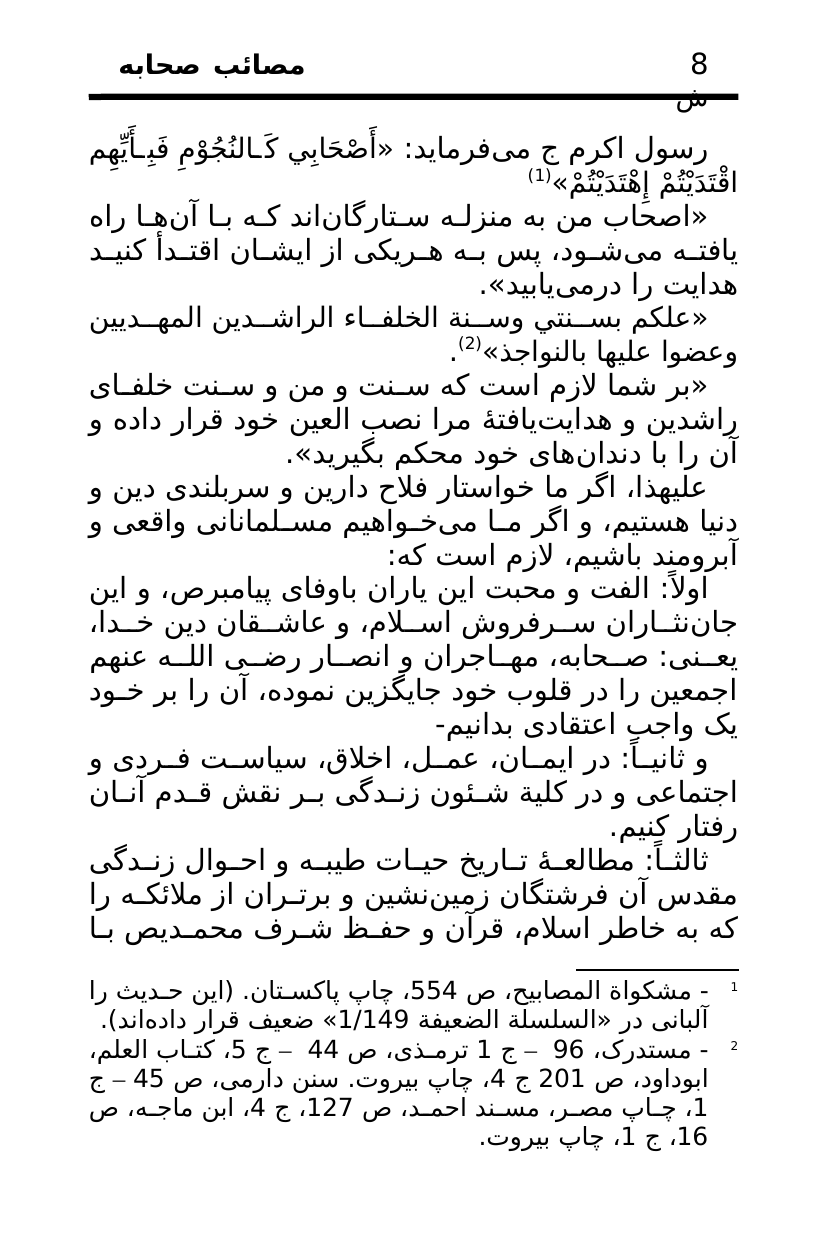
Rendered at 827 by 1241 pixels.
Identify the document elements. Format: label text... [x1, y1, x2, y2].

text «اصحاب من به منزله ستارگان‌اند که با آن‌ها راه یافته می‌شود، پس به هریکی از ایشان اقتدأ کنید هدایت را درمی‌یابید». [89, 199, 738, 301]
text و ثانیاً: در ایمان، عمل، اخلاق، سیاست فردی و اجتماعی و در کلیة شئون زندگی بر نقش قدم آنان رفتار کنیم. [89, 742, 738, 843]
text «علكم بسنتي وسنة الخلفاء الراشدين المهديين وعضوا عليها بالنواجذ»(). [89, 301, 738, 368]
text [89, 843, 738, 945]
text اولاً: الفت و محبت این یاران باوفای پیامبرص، و این جان‌نثاران سرفروش اسلام، و عاشقان دین خدا، یعنی: صحابه، مهاجران و انصار رضی الله عنهم اجمعین را در قلوب خود جایگزین نموده، آن را بر خود یک واجب اعتقادی بدانیم- [89, 572, 738, 742]
text علیهذا، اگر ما خواستار فلاح دارین و سربلندی دین و دنیا هستیم، و اگر ما می‌خواهیم مسلمانانی واقعی و آبرومند باشیم، لازم است که: [89, 470, 738, 572]
text رسول اکرم ج می‌فرماید: «أَصْحَابِي كَالنُجُوْمِ فَبِأَيِّهِم اقْتَدَيْتُمْ إِهْتَدَيْتُمْ»() [89, 132, 738, 199]
text «بر شما لازم است که سنت و من و سنت خلفای راشدین و هدایت‌یافتۀ مرا نصب العین خود قرار داده و آن را با دندان‌های خود محکم بگیرید». [89, 368, 738, 470]
